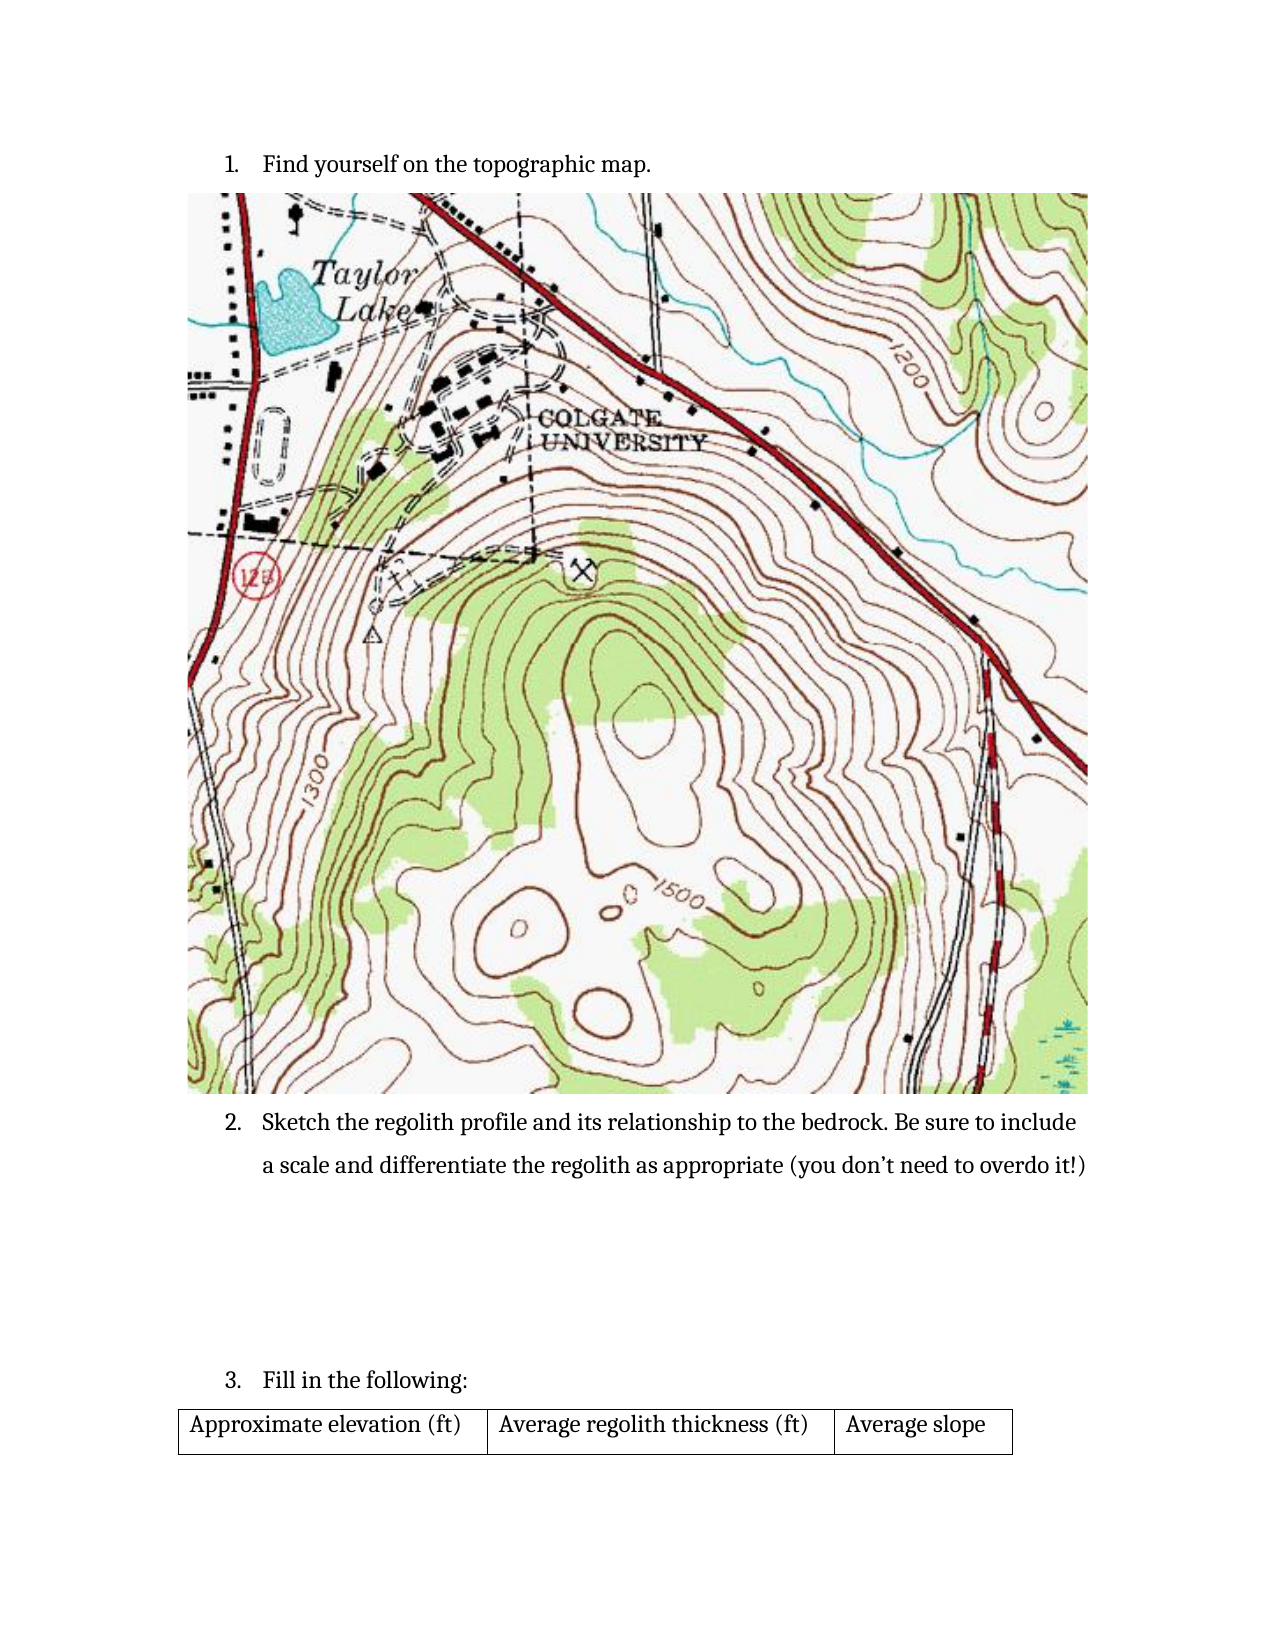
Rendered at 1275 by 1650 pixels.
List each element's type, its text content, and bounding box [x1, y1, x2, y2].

table_header Average regolith thickness (ft) [488, 1410, 834, 1453]
list Find yourself on the topographic map. [225, 150, 1087, 179]
table_header Approximate elevation (ft) [179, 1410, 487, 1453]
list Fill in the following: [225, 1366, 1087, 1395]
table_header Average slope [835, 1410, 1012, 1453]
picture [187, 193, 1088, 1094]
list Sketch the regolith profile and its relationship to the bedrock. Be sure to include a scale and differentiate the regolith as appropriate (you don’t need to overdo it!) [225, 1107, 1087, 1179]
